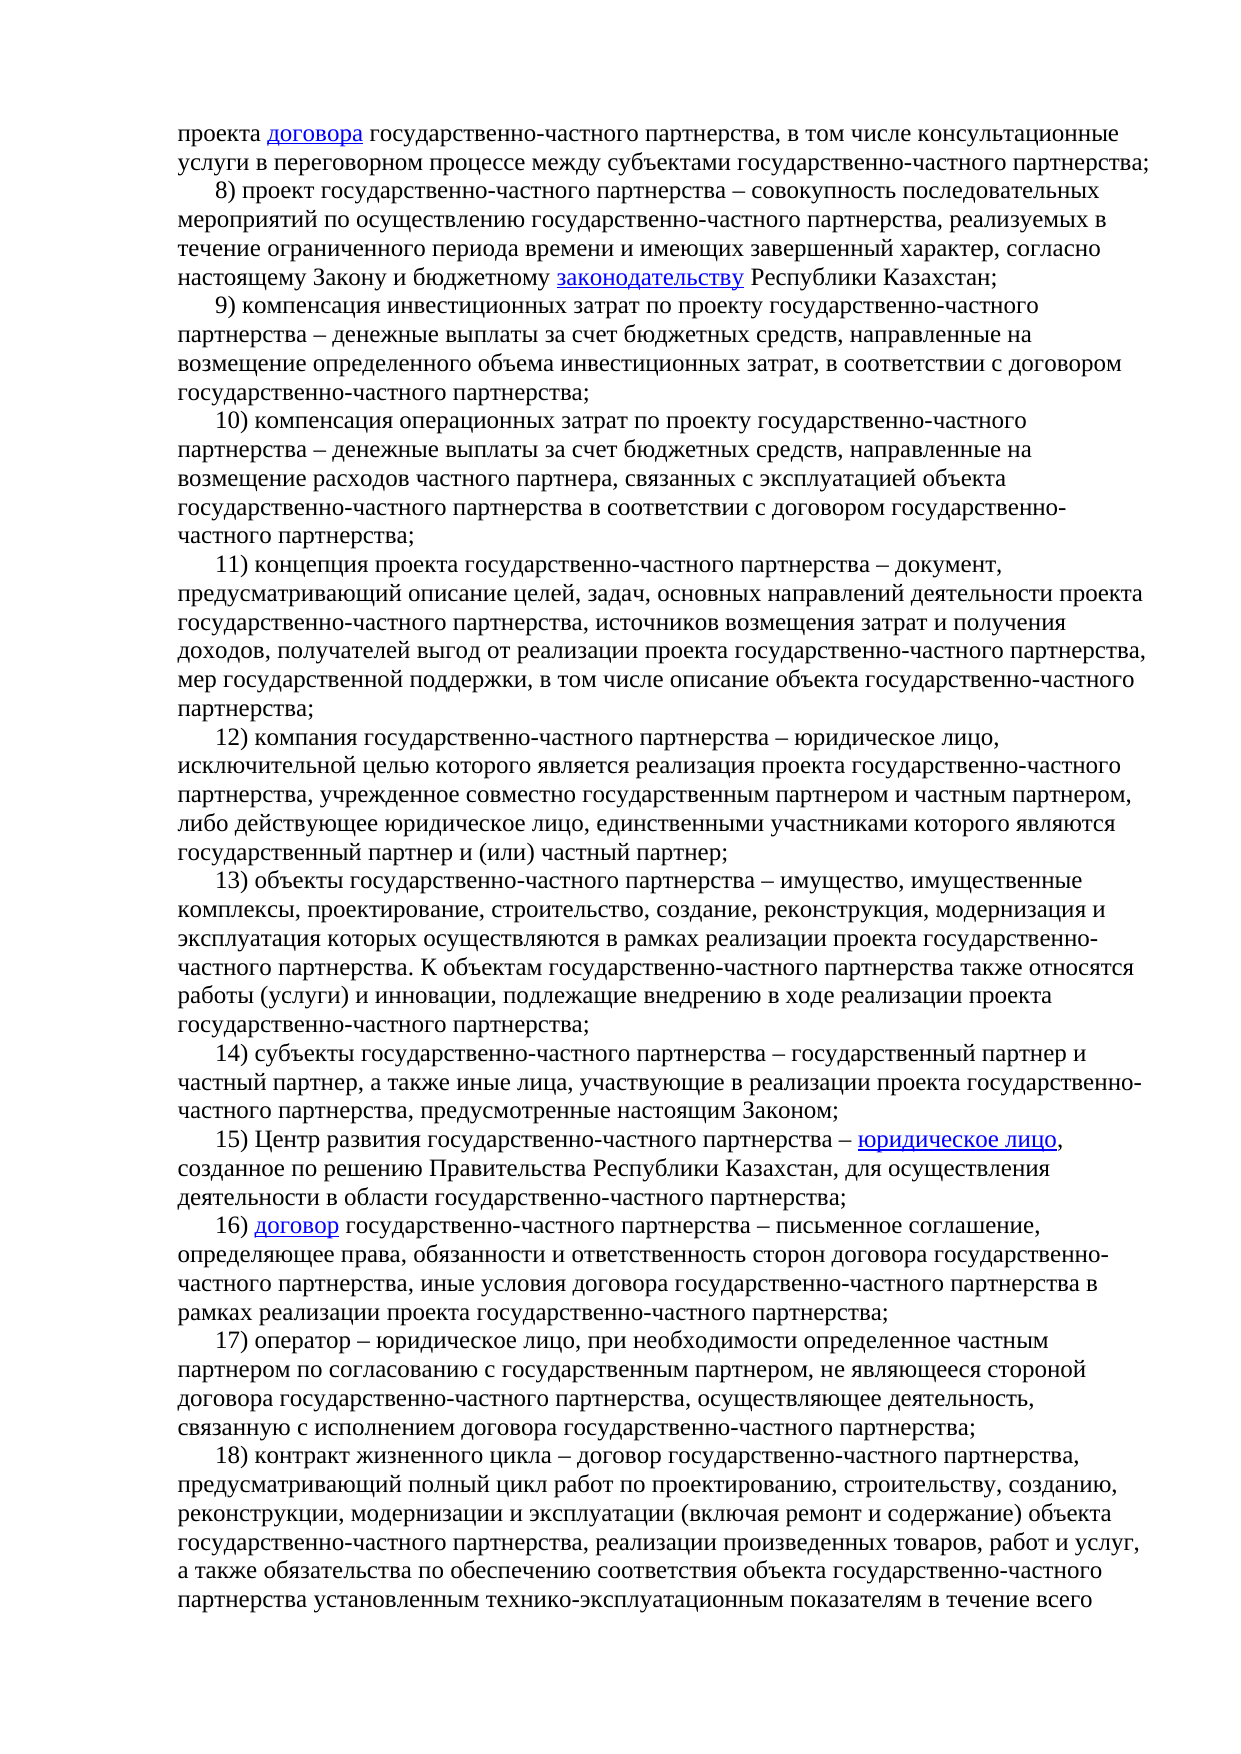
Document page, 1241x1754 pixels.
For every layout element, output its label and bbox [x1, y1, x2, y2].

text [177, 118, 1152, 1613]
